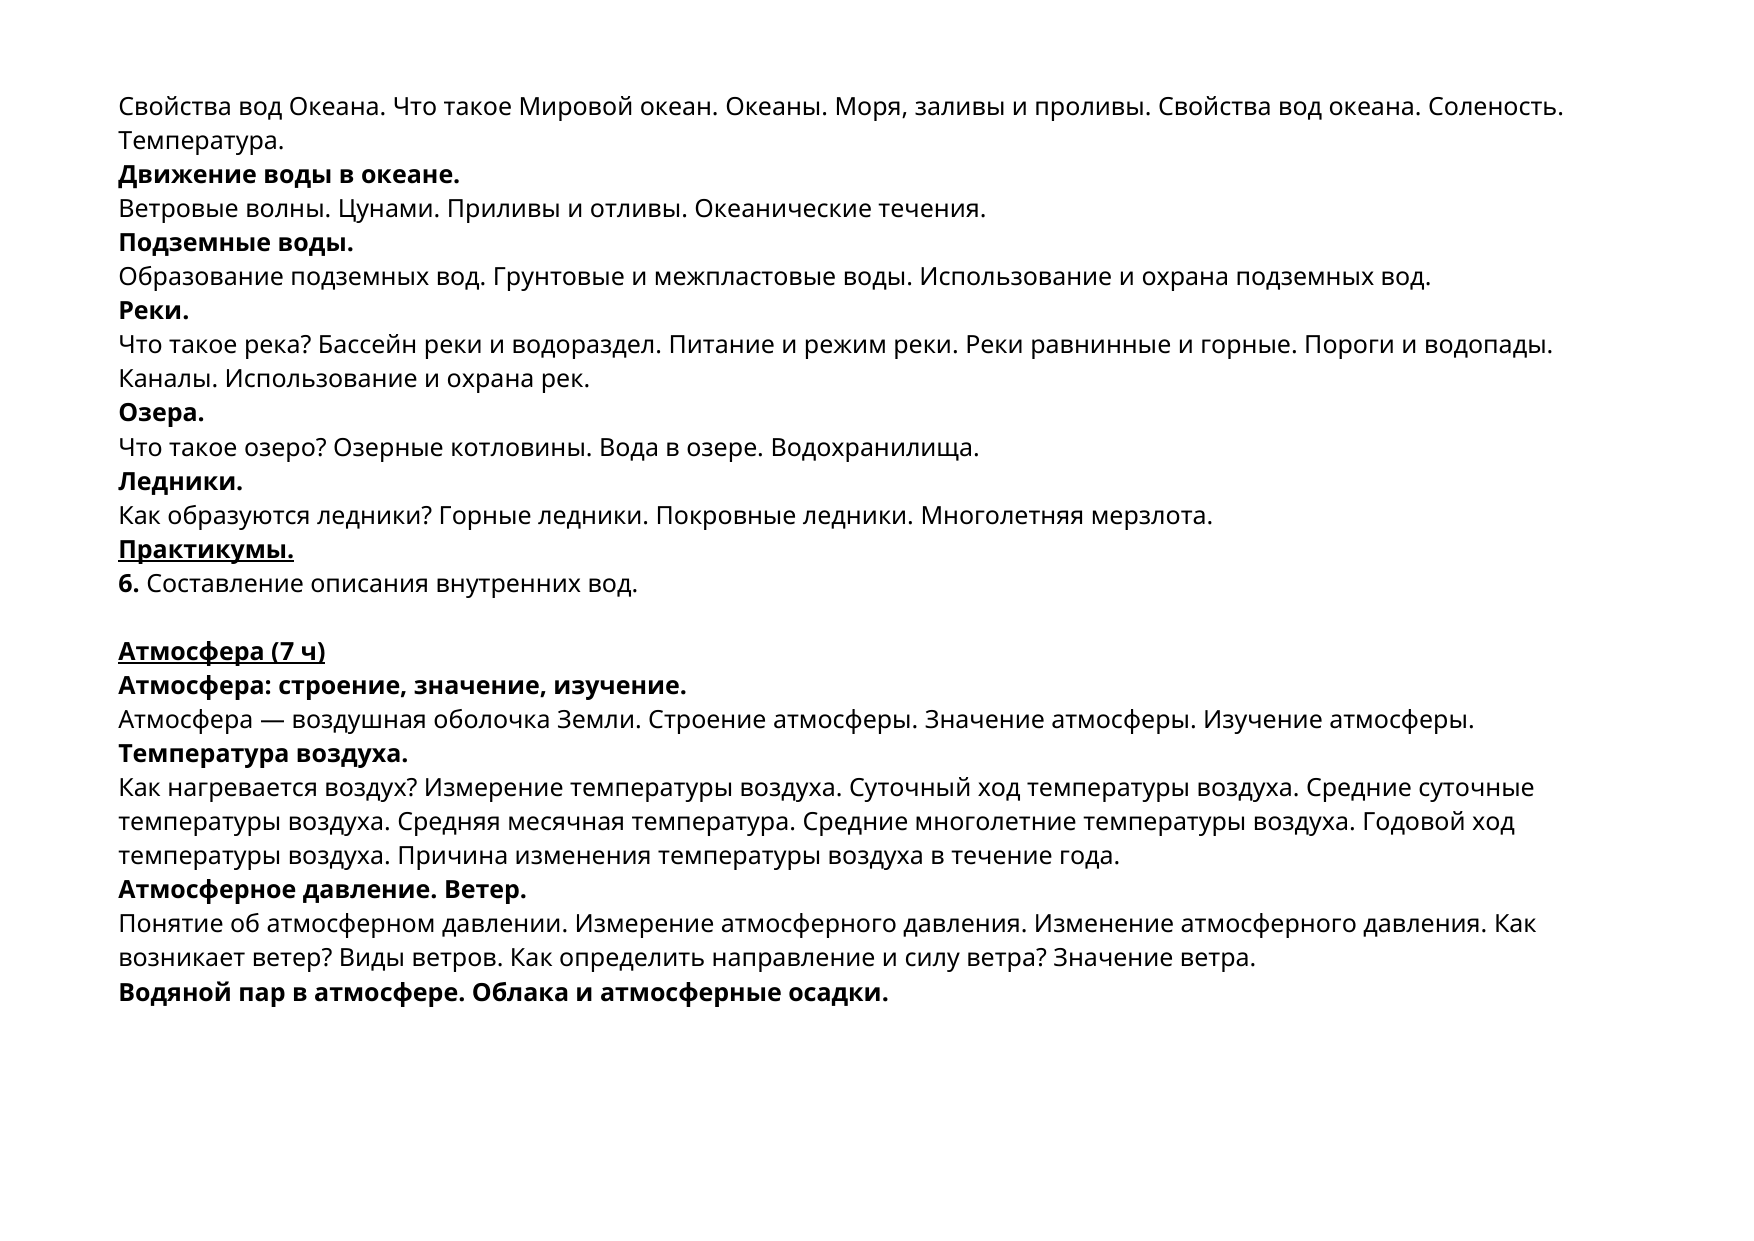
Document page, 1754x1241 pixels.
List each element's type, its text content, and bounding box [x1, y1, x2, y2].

text Ветровые волны. Цунами. Приливы и отливы. Океанические течения. Подземные воды. [118, 191, 1636, 259]
text 6. Составление описания внутренних вод. Атмосфера (7 ч) Атмосфера: строение, значение, изучение. [118, 565, 1636, 702]
text Понятие об атмосферном давлении. Измерение атмосферного давления. Изменение атмосферного давления. Как возникает ветер? Виды ветров. Как определить направление и силу ветра? Значение ветра. Водяной пар в атмосфере. Облака и атмосферные осадки. [118, 906, 1636, 1008]
text Образование подземных вод. Грунтовые и межпластовые воды. Использование и охрана подземных вод. Реки. [118, 259, 1636, 327]
text Что такое озеро? Озерные котловины. Вода в озере. Водохранилища. Ледники. [118, 429, 1636, 497]
text Атмосфера — воздушная оболочка Земли. Строение атмосферы. Значение атмосферы. Изучение атмосферы. Температура воздуха. [118, 702, 1636, 770]
text Свойства вод Океана. Что такое Мировой океан. Океаны. Моря, заливы и проливы. Свойства вод океана. Соленость. Температура. Движение воды в океане. [118, 88, 1636, 191]
text Как образуются ледники? Горные ледники. Покровные ледники. Многолетняя мерзлота. Практикумы. [118, 497, 1636, 565]
text Что такое река? Бассейн реки и водораздел. Питание и режим реки. Реки равнинные и горные. Пороги и водопады. Каналы. Использование и охрана рек. Озера. [118, 327, 1636, 429]
text Как нагревается воздух? Измерение температуры воздуха. Суточный ход температуры воздуха. Средние суточные температуры воздуха. Средняя месячная температура. Средние многолетние температуры воздуха. Годовой ход температуры воздуха. Причина изменения температуры воздуха в течение года. Атмосферное давление. Ветер. [118, 770, 1636, 906]
